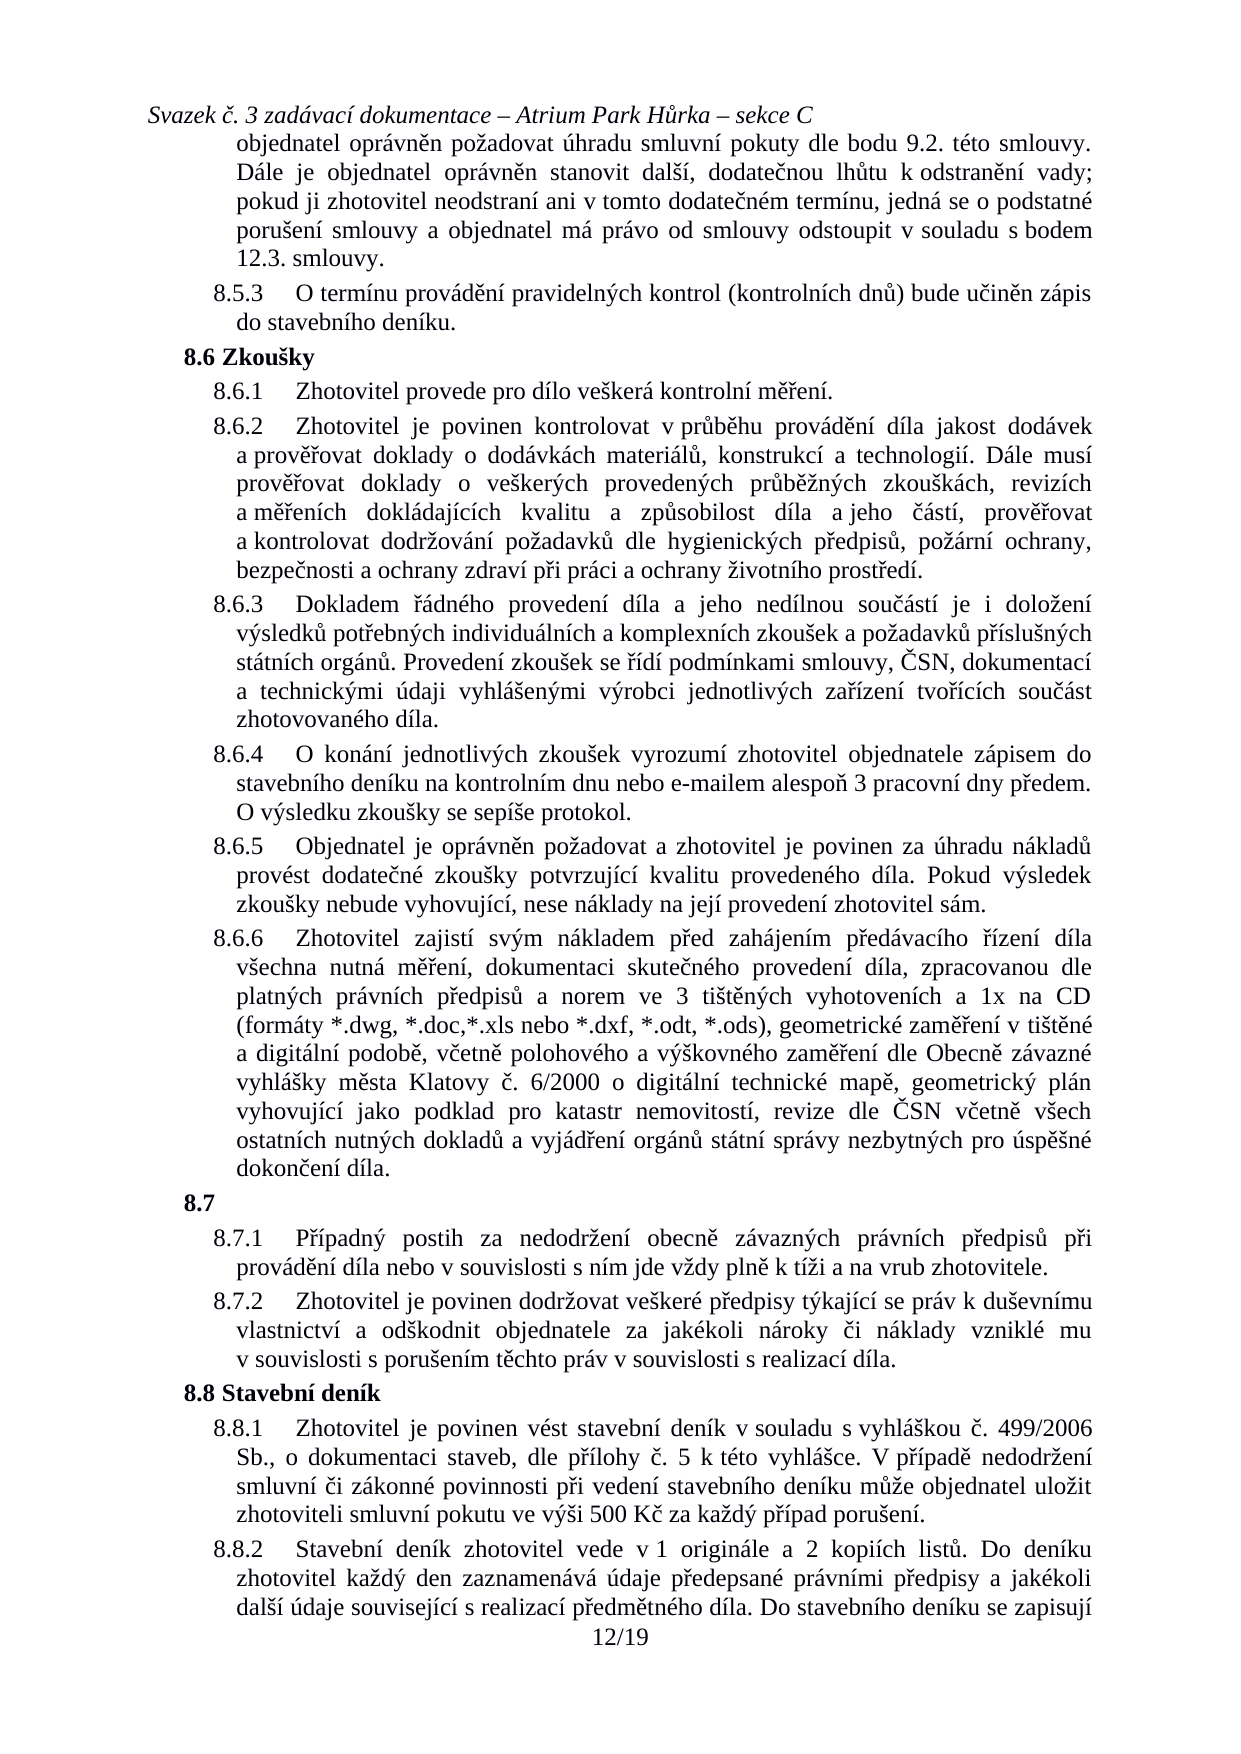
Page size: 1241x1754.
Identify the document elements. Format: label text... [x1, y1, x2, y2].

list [207, 1534, 1092, 1620]
list Zhotovitel je povinen vést stavební deník v souladu s vyhláškou č. 499/2006 Sb., o dokumentaci staveb, dle přílohy č. 5 k této vyhlášce. V případě nedodržení smluvní či zákonné povinnosti při vedení stavebního deníku může objednatel uložit zhotoviteli smluvní pokutu ve výši 500 Kč za každý případ porušení. [207, 1413, 1092, 1528]
list Objednatel je oprávněn požadovat a zhotovitel je povinen za úhradu nákladů provést dodatečné zkoušky potvrzující kvalitu provedeného díla. Pokud výsledek zkoušky nebude vyhovující, nese náklady na její provedení zhotovitel sám. [207, 831, 1092, 918]
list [207, 128, 1092, 272]
list Zkoušky [177, 342, 1092, 370]
list Zhotovitel je povinen kontrolovat v průběhu provádění díla jakost dodávek a prověřovat doklady o dodávkách materiálů, konstrukcí a technologií. Dále musí prověřovat doklady o veškerých provedených průběžných zkouškách, revizích a měřeních dokládajících kvalitu a způsobilost díla a jeho částí, prověřovat a kontrolovat dodržování požadavků dle hygienických předpisů, požární ochrany, bezpečnosti a ochrany zdraví při práci a ochrany životního prostředí. [207, 411, 1092, 583]
list O termínu provádění pravidelných kontrol (kontrolních dnů) bude učiněn zápis do stavebního deníku. [207, 278, 1092, 336]
list O konání jednotlivých zkoušek vyrozumí zhotovitel objednatele zápisem do stavebního deníku na kontrolním dnu nebo e-mailem alespoň 3 pracovní dny předem. O výsledku zkoušky se sepíše protokol. [207, 739, 1092, 825]
list Dokladem řádného provedení díla a jeho nedílnou součástí je i doložení výsledků potřebných individuálních a komplexních zkoušek a požadavků příslušných státních orgánů. Provedení zkoušek se řídí podmínkami smlouvy, ČSN, dokumentací a technickými údaji vyhlášenými výrobci jednotlivých zařízení tvořících součást zhotovovaného díla. [207, 589, 1092, 733]
list Zhotovitel zajistí svým nákladem před zahájením předávacího řízení díla všechna nutná měření, dokumentaci skutečného provedení díla, zpracovanou dle platných právních předpisů a norem ve 3 tištěných vyhotoveních a 1x na CD (formáty *.dwg, *.doc,*.xls nebo *.dxf, *.odt, *.ods), geometrické zaměření v tištěné a digitální podobě, včetně polohového a výškovného zaměření dle Obecně závazné vyhlášky města Klatovy č. 6/2000 o digitální technické mapě, geometrický plán vyhovující jako podklad pro katastr nemovitostí, revize dle ČSN včetně všech ostatních nutných dokladů a vyjádření orgánů státní správy nezbytných pro úspěšné dokončení díla. [207, 923, 1092, 1182]
list Případný postih za nedodržení obecně závazných právních předpisů při provádění díla nebo v souvislosti s ním jde vždy plně k tíži a na vrub zhotovitele. [207, 1223, 1092, 1280]
list Stavební deník [177, 1378, 1092, 1407]
list Zhotovitel je povinen dodržovat veškeré předpisy týkající se práv k duševnímu vlastnictví a odškodnit objednatele za jakékoli nároky či náklady vzniklé mu v souvislosti s porušením těchto práv v souvislosti s realizací díla. [207, 1286, 1092, 1373]
list Zhotovitel provede pro dílo veškerá kontrolní měření. [207, 376, 1092, 405]
